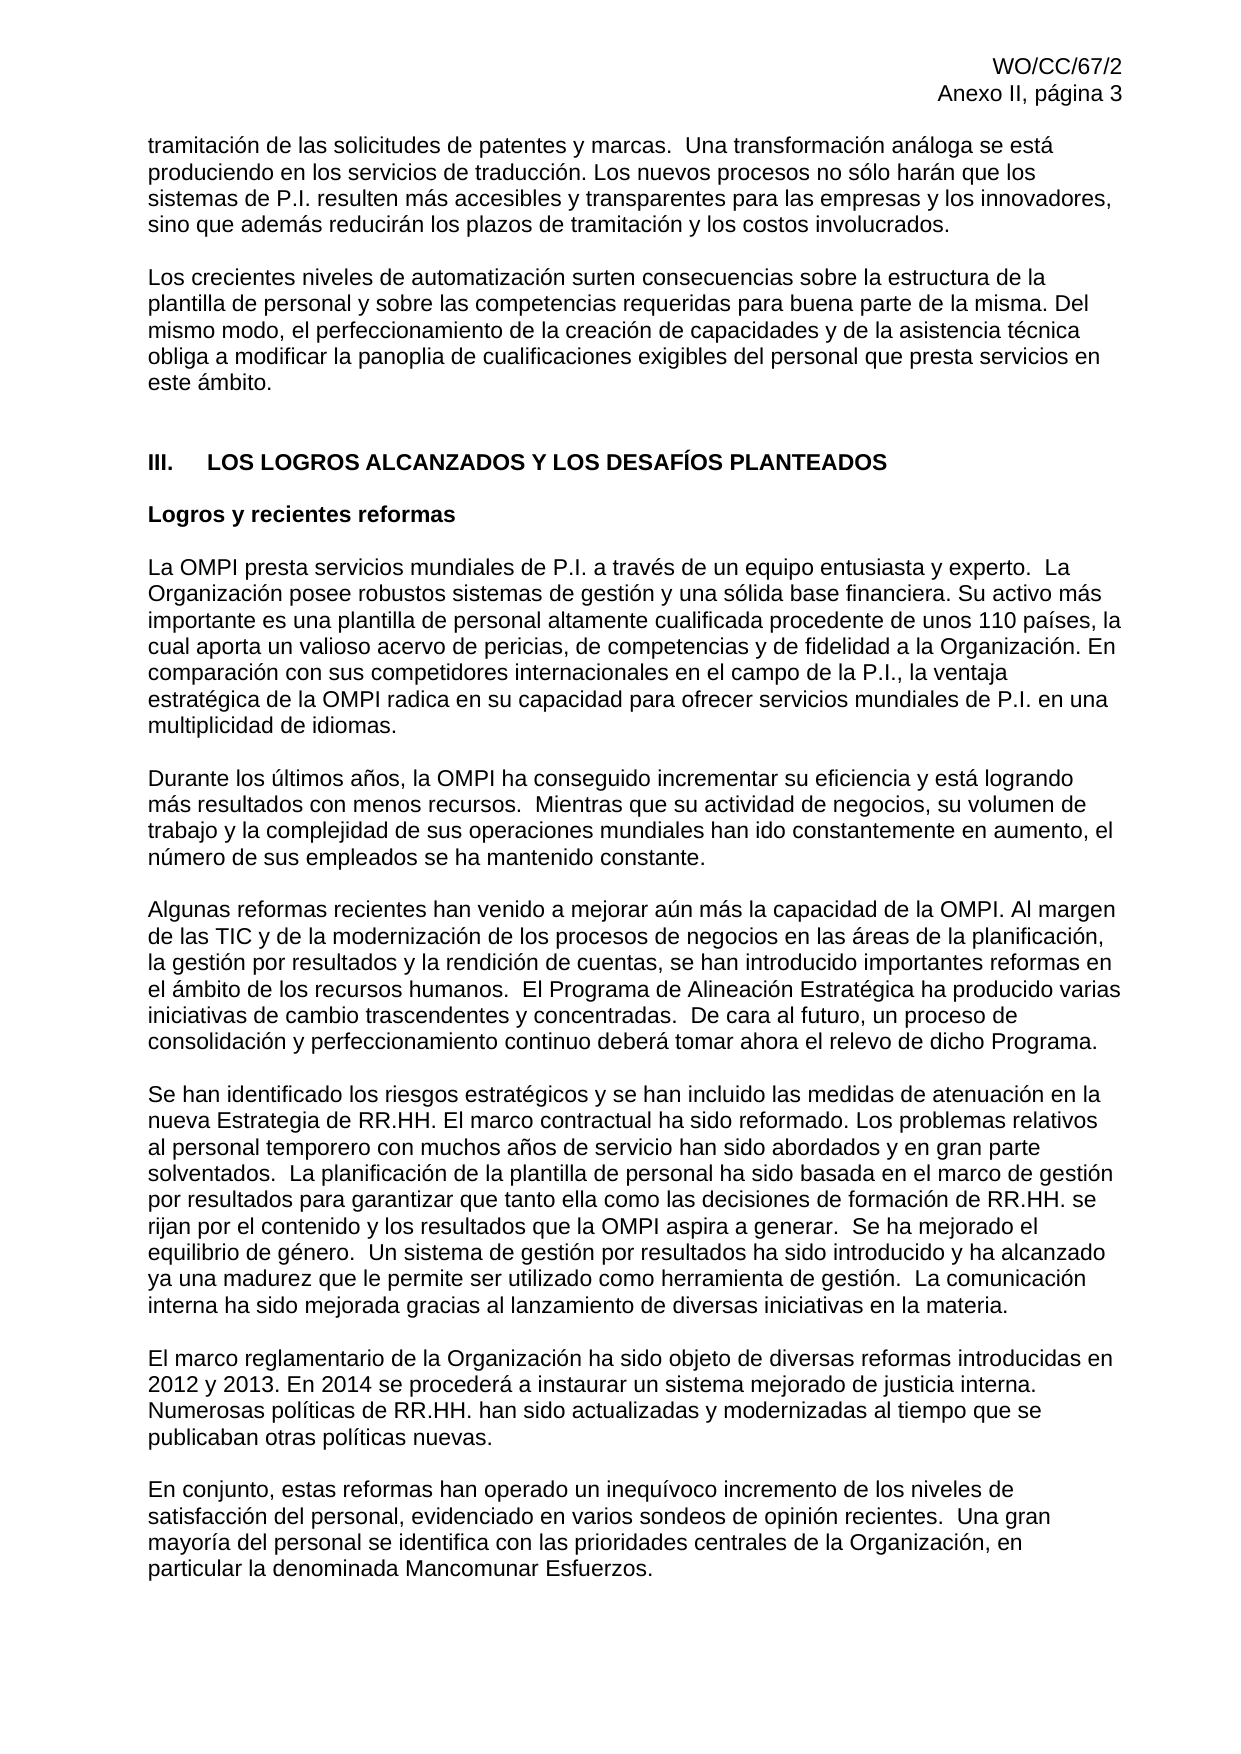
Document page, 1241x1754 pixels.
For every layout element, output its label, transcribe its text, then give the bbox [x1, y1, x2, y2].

text Durante los últimos años, la OMPI ha conseguido incrementar su eficiencia y está logrando más resultados con menos recursos. Mientras que su actividad de negocios, su volumen de trabajo y la complejidad de sus operaciones mundiales han ido constantemente en aumento, el número de sus empleados se ha mantenido constante. [148, 765, 1122, 870]
text La OMPI presta servicios mundiales de P.I. a través de un equipo entusiasta y experto. La Organización posee robustos sistemas de gestión y una sólida base financiera. Su activo más importante es una plantilla de personal altamente cualificada procedente de unos 110 países, la cual aporta un valioso acervo de pericias, de competencias y de fidelidad a la Organización. En comparación con sus competidores internacionales en el campo de la P.I., la ventaja estratégica de la OMPI radica en su capacidad para ofrecer servicios mundiales de P.I. en una multiplicidad de idiomas. [148, 554, 1122, 738]
text Algunas reformas recientes han venido a mejorar aún más la capacidad de la OMPI. Al margen de las TIC y de la modernización de los procesos de negocios en las áreas de la planificación, la gestión por resultados y la rendición de cuentas, se han introducido importantes reformas en el ámbito de los recursos humanos. El Programa de Alineación Estratégica ha producido varias iniciativas de cambio trascendentes y concentradas. De cara al futuro, un proceso de consolidación y perfeccionamiento continuo deberá tomar ahora el relevo de dicho Programa. [148, 896, 1122, 1054]
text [148, 132, 1122, 238]
text En conjunto, estas reformas han operado un inequívoco incremento de los niveles de satisfacción del personal, evidenciado en varios sondeos de opinión recientes. Una gran mayoría del personal se identifica con las prioridades centrales de la Organización, en particular la denominada Mancomunar Esfuerzos. [148, 1476, 1122, 1582]
text El marco reglamentario de la Organización ha sido objeto de diversas reformas introducidas en 2012 y 2013. En 2014 se procederá a instaurar un sistema mejorado de justicia interna. Numerosas políticas de RR.HH. han sido actualizadas y modernizadas al tiempo que se publicaban otras políticas nuevas. [148, 1344, 1122, 1450]
text Se han identificado los riesgos estratégicos y se han incluido las medidas de atenuación en la nueva Estrategia de RR.HH. El marco contractual ha sido reformado. Los problemas relativos al personal temporero con muchos años de servicio han sido abordados y en gran parte solventados. La planificación de la plantilla de personal ha sido basada en el marco de gestión por resultados para garantizar que tanto ella como las decisiones de formación de RR.HH. se rijan por el contenido y los resultados que la OMPI aspira a generar. Se ha mejorado el equilibrio de género. Un sistema de gestión por resultados ha sido introducido y ha alcanzado ya una madurez que le permite ser utilizado como herramienta de gestión. La comunicación interna ha sido mejorada gracias al lanzamiento de diversas iniciativas en la materia. [148, 1081, 1122, 1318]
text Los crecientes niveles de automatización surten consecuencias sobre la estructura de la plantilla de personal y sobre las competencias requeridas para buena parte de la misma. Del mismo modo, el perfeccionamiento de la creación de capacidades y de la asistencia técnica obliga a modificar la panoplia de cualificaciones exigibles del personal que presta servicios en este ámbito. [148, 264, 1122, 396]
subtitle III. LOS LOGROS ALCANZADOS Y LOS DESAFÍOS PLANTEADOS [148, 448, 1122, 475]
text Logros y recientes reformas [148, 501, 1122, 527]
